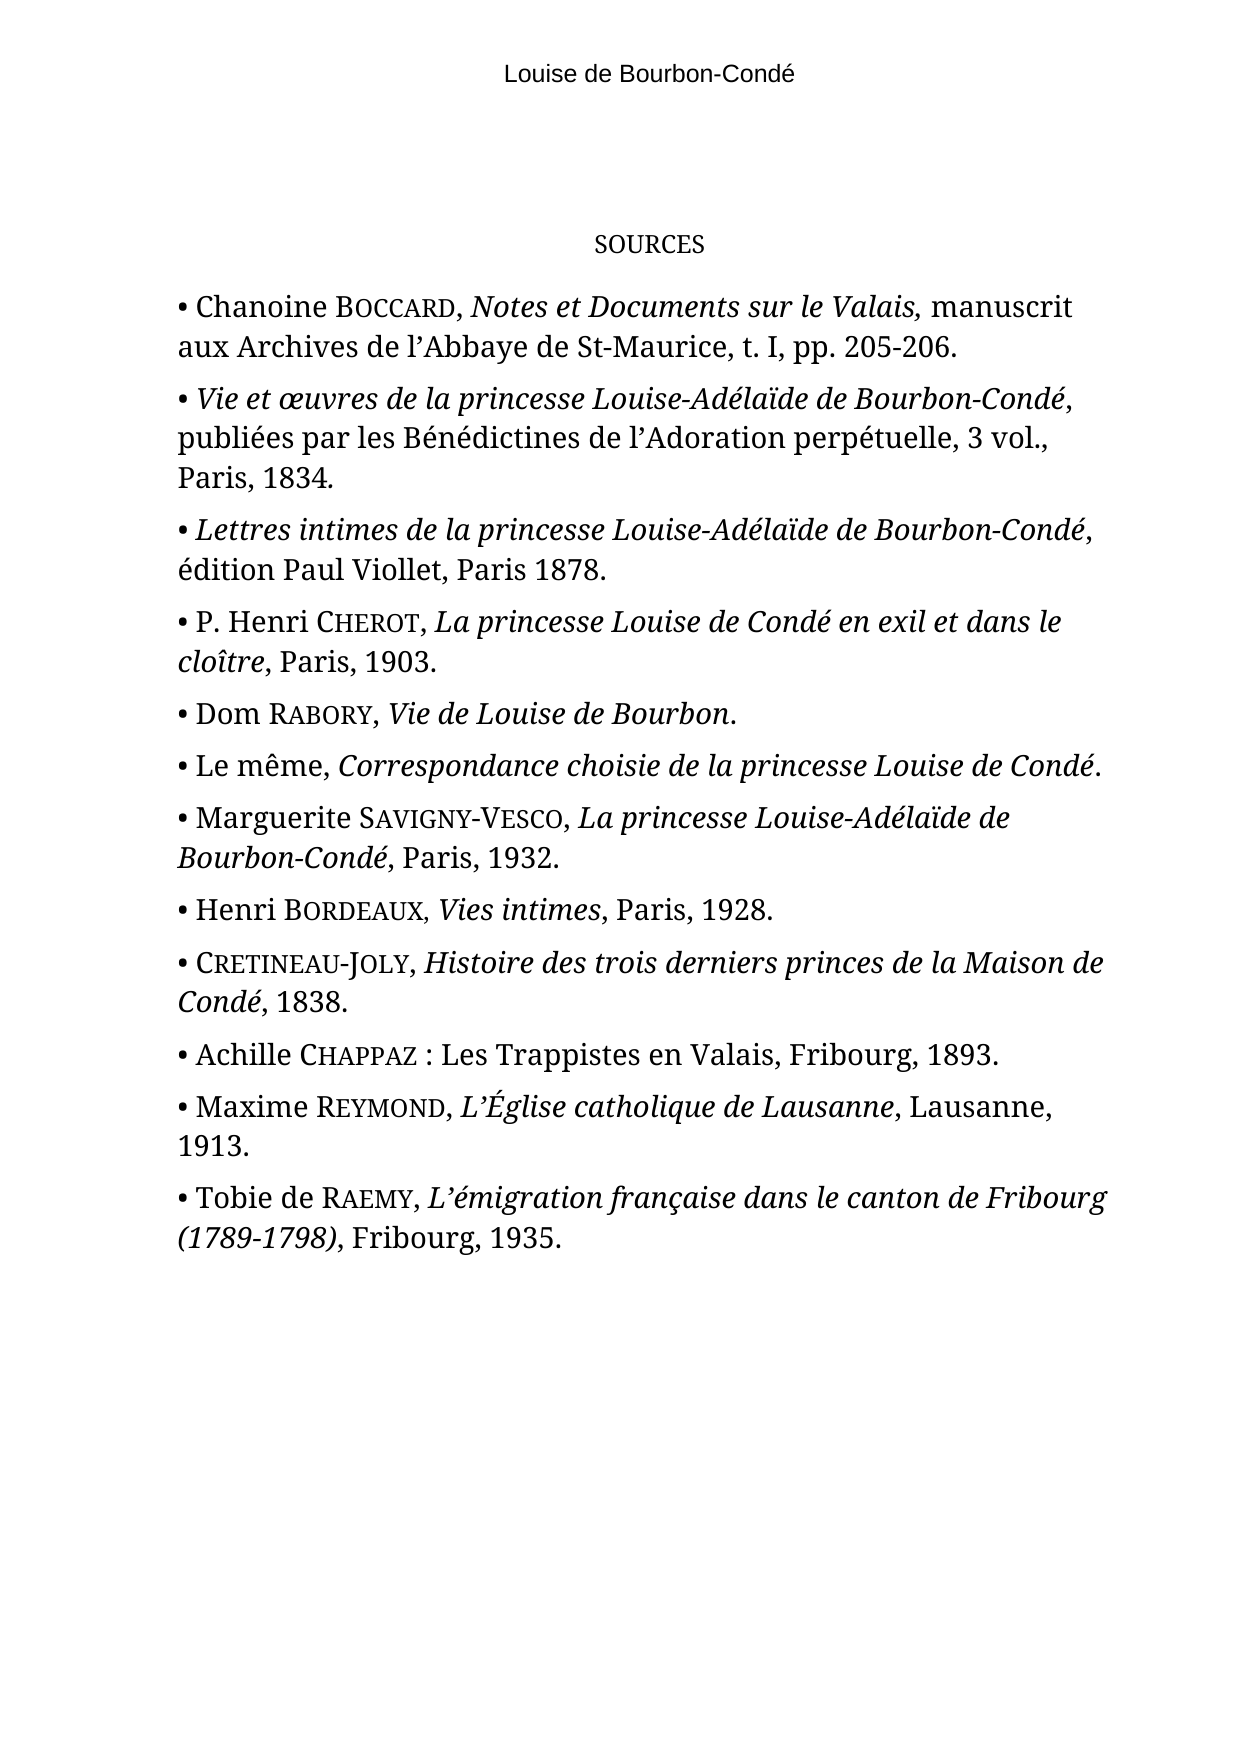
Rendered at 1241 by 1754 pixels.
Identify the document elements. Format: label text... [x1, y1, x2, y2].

text • Henri BORDEAUX, Vies intimes, Paris, 1928. [177, 890, 1122, 929]
text • Le même, Correspondance choisie de la princesse Louise de Condé. [177, 746, 1122, 785]
text • Dom RABORY, Vie de Louise de Bourbon. [177, 693, 1122, 733]
text • Chanoine BOCCARD, Notes et Documents sur le Valais, manuscrit aux Archives de l’Abbaye de St-Maurice, t. I, pp. 205-206. [177, 286, 1122, 366]
text • Marguerite SAVIGNY-VESCO, La princesse Louise-Adélaïde de Bourbon-Condé, Paris, 1932. [177, 798, 1122, 877]
text • Maxime REYMOND, L’Église catholique de Lausanne, Lausanne, 1913. [177, 1086, 1122, 1165]
text • P. Henri CHEROT, La princesse Louise de Condé en exil et dans le cloître, Paris, 1903. [177, 602, 1122, 681]
text • CRETINEAU-JOLY, Histoire des trois derniers princes de la Maison de Condé, 1838. [177, 942, 1122, 1021]
text • Achille CHAPPAZ : Les Trappistes en Valais, Fribourg, 1893. [177, 1034, 1122, 1073]
text • Tobie de RAEMY, L’émigration française dans le canton de Fribourg (1789-1798), Fribourg, 1935. [177, 1178, 1122, 1257]
text • Vie et œuvres de la princesse Louise-Adélaïde de Bourbon-Condé, publiées par les Bénédictines de l’Adoration perpétuelle, 3 vol., Paris, 1834. [177, 378, 1122, 497]
text SOURCES [177, 227, 1122, 261]
text • Lettres intimes de la princesse Louise-Adélaïde de Bourbon-Condé, édition Paul Viollet, Paris 1878. [177, 510, 1122, 589]
